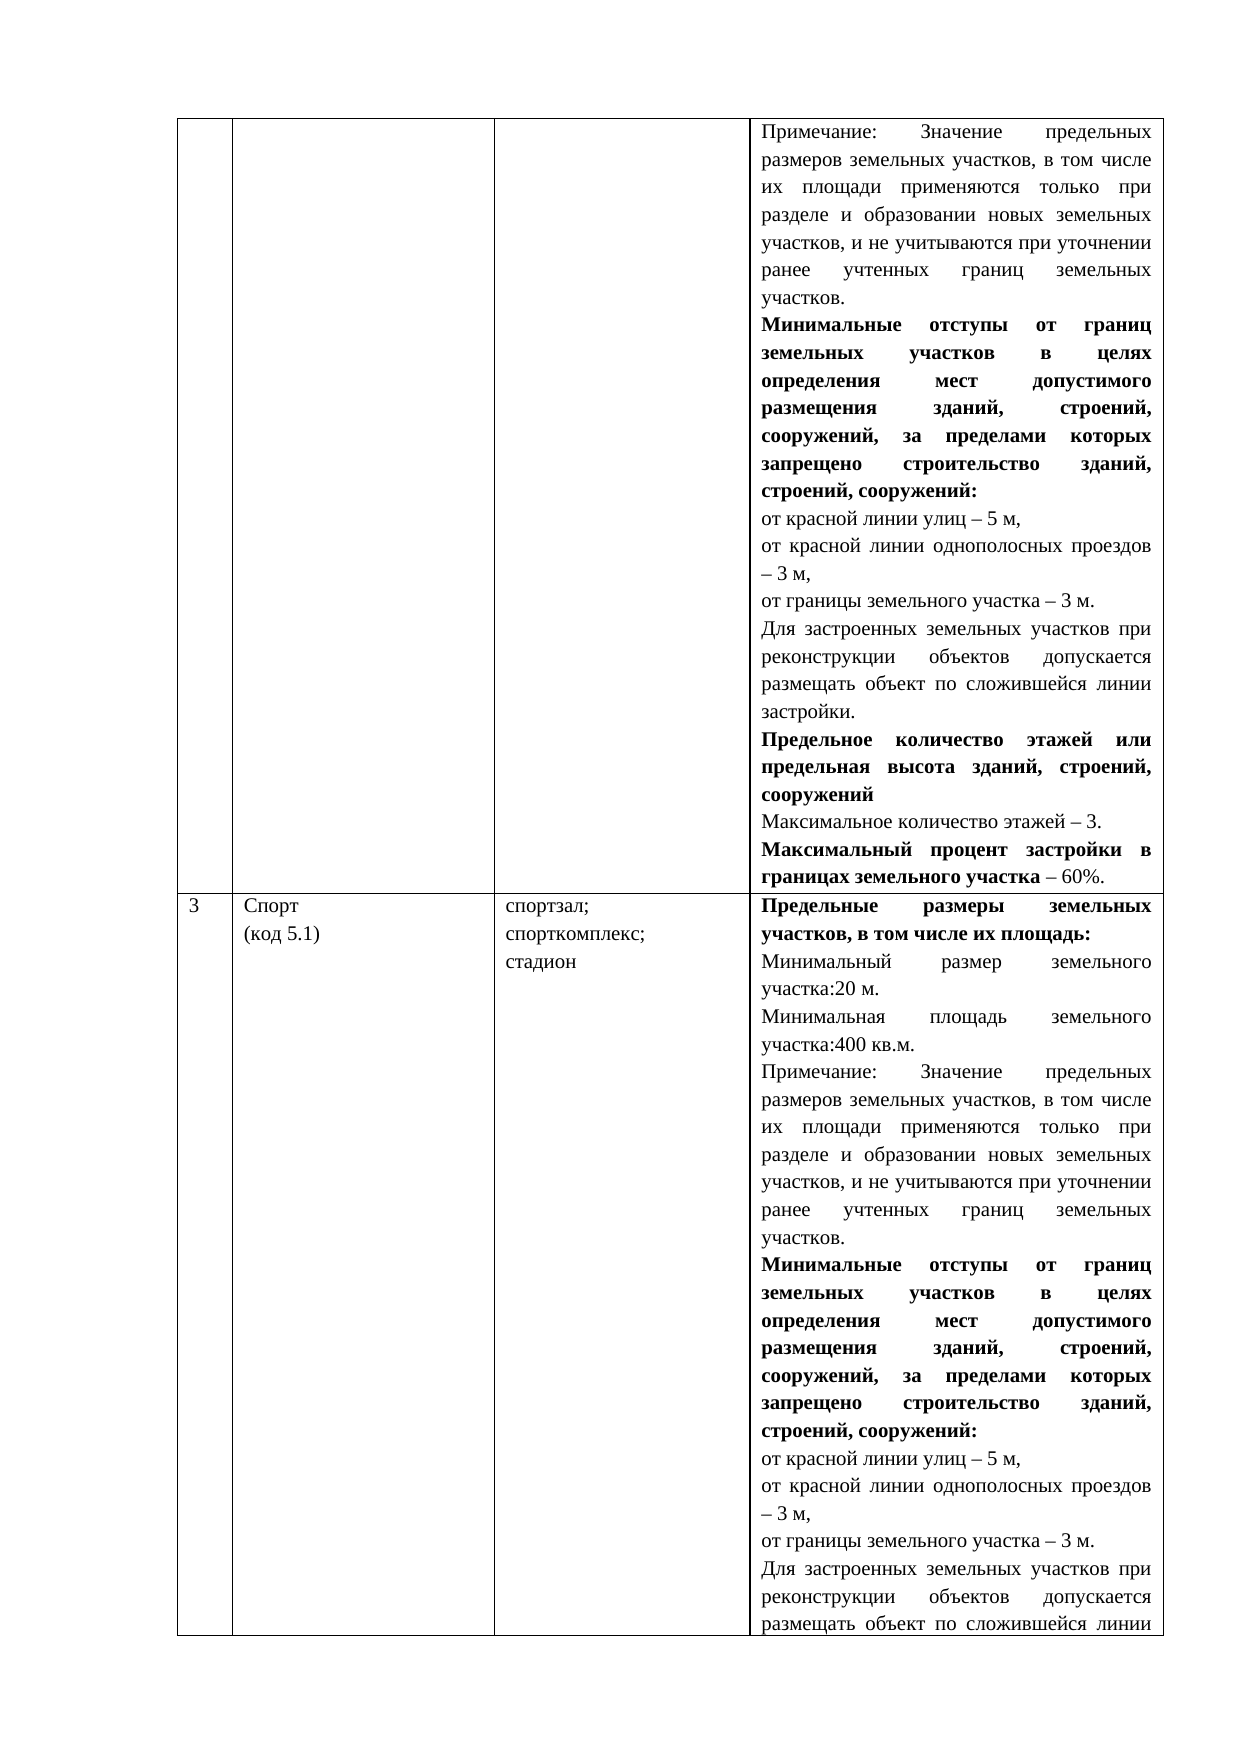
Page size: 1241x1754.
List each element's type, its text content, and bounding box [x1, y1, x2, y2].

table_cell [495, 119, 749, 892]
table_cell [751, 119, 1163, 892]
table_cell 3 [178, 894, 232, 1635]
table_cell Спорт (код 5.1) [233, 894, 494, 1635]
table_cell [233, 119, 494, 892]
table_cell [751, 894, 1163, 1635]
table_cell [495, 894, 749, 1635]
table_cell 2 [178, 119, 232, 892]
